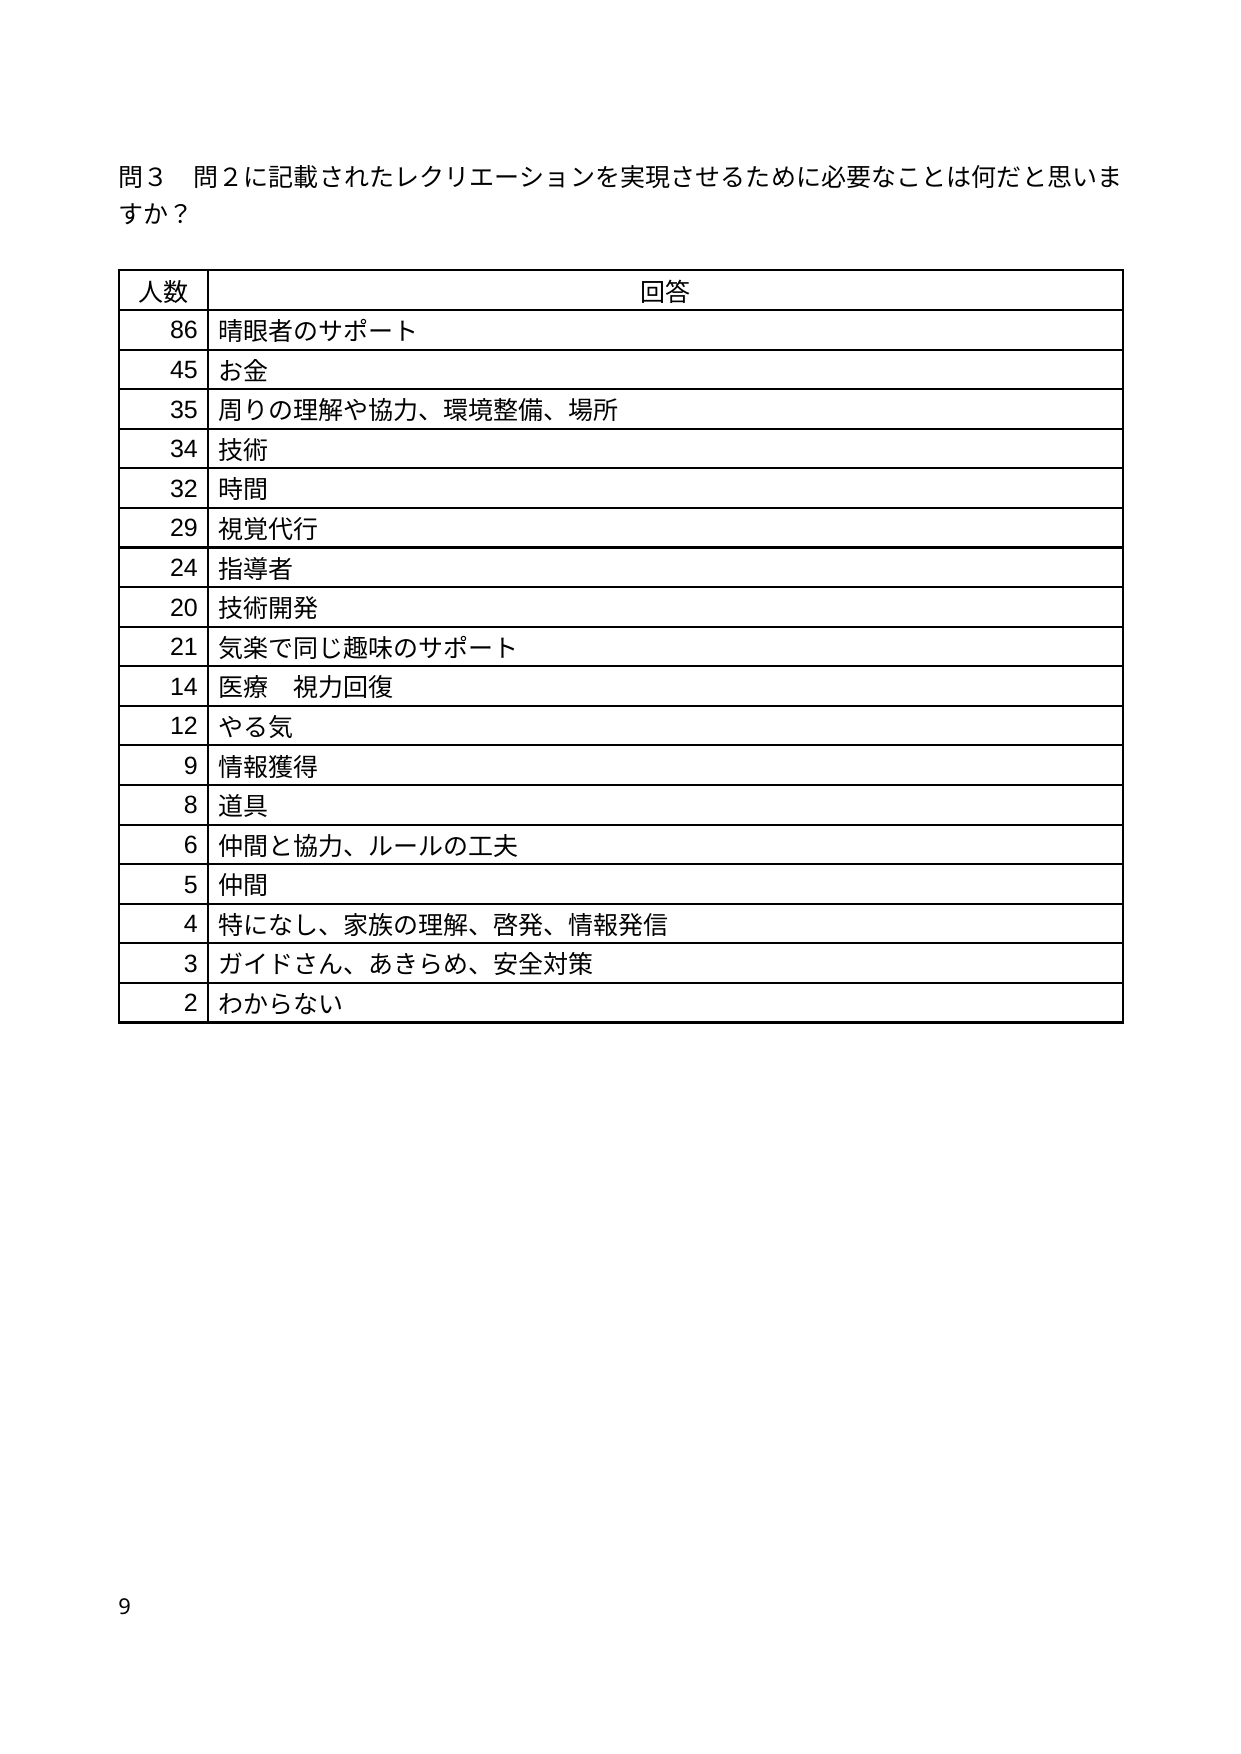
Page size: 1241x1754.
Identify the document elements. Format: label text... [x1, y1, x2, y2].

table_cell 4 [120, 905, 207, 942]
table_header 人数 [120, 271, 207, 309]
table_cell 21 [120, 628, 207, 665]
table_cell 視覚代行 [209, 509, 1122, 546]
table_cell 2 [120, 984, 207, 1021]
table_cell 32 [120, 469, 207, 507]
table_cell 34 [120, 430, 207, 467]
table_cell 8 [120, 786, 207, 823]
table_cell 29 [120, 509, 207, 546]
table_cell 35 [120, 390, 207, 428]
table_cell 仲間 [209, 865, 1122, 903]
table_cell 情報獲得 [209, 746, 1122, 784]
table_cell 仲間と協力、ルールの工夫 [209, 826, 1122, 863]
table_cell 86 [120, 311, 207, 348]
table_cell 20 [120, 588, 207, 626]
text 問３ 問２に記載されたレクリエーションを実現させるために必要なことは何だと思いますか？ [118, 157, 1122, 232]
table_cell 気楽で同じ趣味のサポート [209, 628, 1122, 665]
table_cell お金 [209, 351, 1122, 388]
table_cell 晴眼者のサポート [209, 311, 1122, 348]
table_cell ガイドさん、あきらめ、安全対策 [209, 944, 1122, 982]
table_cell 時間 [209, 469, 1122, 507]
table_cell 45 [120, 351, 207, 388]
table_cell 24 [120, 549, 207, 586]
table_cell 5 [120, 865, 207, 903]
table_cell 6 [120, 826, 207, 863]
table_cell 特になし、家族の理解、啓発、情報発信 [209, 905, 1122, 942]
table_cell 道具 [209, 786, 1122, 823]
table_cell わからない [209, 984, 1122, 1021]
table_header 回答 [209, 271, 1122, 309]
table_cell やる気 [209, 707, 1122, 744]
table_cell 指導者 [209, 549, 1122, 586]
table_cell 9 [120, 746, 207, 784]
table_cell 医療 視力回復 [209, 667, 1122, 705]
table_cell 周りの理解や協力、環境整備、場所 [209, 390, 1122, 428]
table_cell 技術開発 [209, 588, 1122, 626]
table_cell 12 [120, 707, 207, 744]
table_cell 3 [120, 944, 207, 982]
table_cell 14 [120, 667, 207, 705]
table_cell 技術 [209, 430, 1122, 467]
